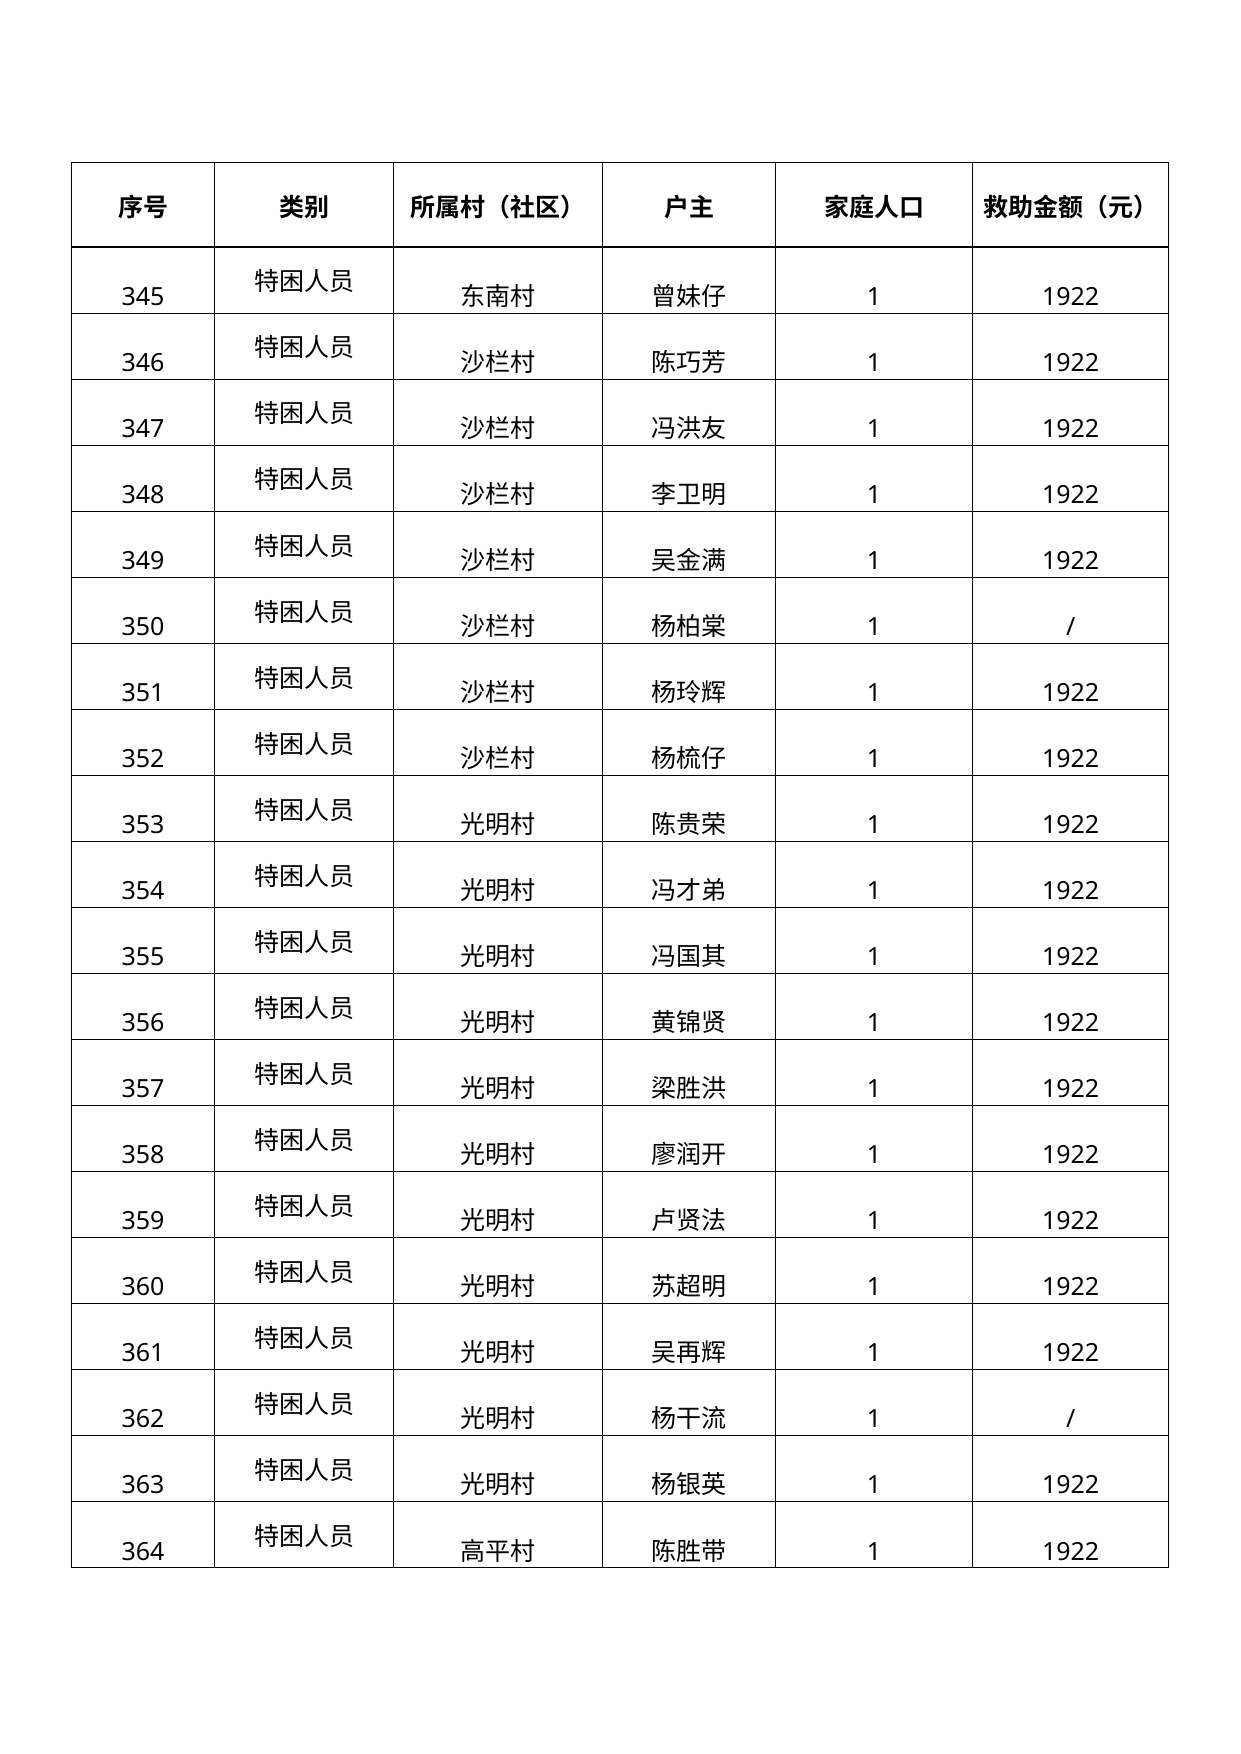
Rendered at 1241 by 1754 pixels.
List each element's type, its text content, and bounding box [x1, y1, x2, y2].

table_cell 沙栏村 [394, 512, 602, 577]
table_cell 沙栏村 [394, 578, 602, 643]
table_cell 346 [72, 314, 214, 378]
table_cell / [973, 578, 1168, 643]
table_cell 1922 [973, 1238, 1168, 1303]
table_cell 特困人员 [215, 1370, 393, 1435]
table_cell 沙栏村 [394, 446, 602, 511]
table_cell 吴金满 [603, 512, 775, 577]
table_cell 光明村 [394, 1172, 602, 1237]
table_cell 1922 [973, 380, 1168, 444]
table_cell 1 [776, 446, 972, 511]
table_cell 349 [72, 512, 214, 577]
table_cell 1 [776, 776, 972, 841]
table_cell 1 [776, 248, 972, 312]
table_cell 杨玲辉 [603, 644, 775, 709]
table_cell 356 [72, 974, 214, 1039]
table_cell 杨柏棠 [603, 578, 775, 643]
table_cell 1922 [973, 1304, 1168, 1369]
table_cell 1 [776, 710, 972, 775]
table_cell 1 [776, 1436, 972, 1501]
table_cell 1922 [973, 710, 1168, 775]
table_cell 特困人员 [215, 248, 393, 312]
table_cell 1922 [973, 512, 1168, 577]
table_cell 1922 [973, 314, 1168, 378]
table_cell 冯才弟 [603, 842, 775, 907]
table_cell 梁胜洪 [603, 1040, 775, 1105]
table_cell 1 [776, 1238, 972, 1303]
table_cell 1 [776, 1172, 972, 1237]
table_cell 1922 [973, 842, 1168, 907]
table_header 所属村（社区） [394, 163, 602, 246]
table_cell 1922 [973, 1106, 1168, 1171]
table_cell 东南村 [394, 248, 602, 312]
table_cell 355 [72, 908, 214, 973]
table_cell 1922 [973, 248, 1168, 312]
table_header 救助金额（元） [973, 163, 1168, 246]
table_cell 特困人员 [215, 974, 393, 1039]
table_cell 沙栏村 [394, 644, 602, 709]
table_cell 特困人员 [215, 380, 393, 444]
table_cell 350 [72, 578, 214, 643]
table_cell 1922 [973, 1040, 1168, 1105]
table_cell 光明村 [394, 1436, 602, 1501]
table_cell 364 [72, 1502, 214, 1567]
table_header 序号 [72, 163, 214, 246]
table_cell 351 [72, 644, 214, 709]
table_cell 1922 [973, 1436, 1168, 1501]
table_cell 曾妹仔 [603, 248, 775, 312]
table_cell 358 [72, 1106, 214, 1171]
table_cell 特困人员 [215, 1436, 393, 1501]
table_cell 冯国其 [603, 908, 775, 973]
table_header 家庭人口 [776, 163, 972, 246]
table_cell 光明村 [394, 842, 602, 907]
table_cell 黄锦贤 [603, 974, 775, 1039]
table_cell 1 [776, 578, 972, 643]
table_cell 光明村 [394, 1106, 602, 1171]
table_cell 特困人员 [215, 644, 393, 709]
table_cell 高平村 [394, 1502, 602, 1567]
table_cell 359 [72, 1172, 214, 1237]
table_cell 1 [776, 842, 972, 907]
table_cell 特困人员 [215, 512, 393, 577]
table_cell 吴再辉 [603, 1304, 775, 1369]
table_cell 苏超明 [603, 1238, 775, 1303]
table_cell 特困人员 [215, 1502, 393, 1567]
table_cell 1 [776, 1370, 972, 1435]
table_cell 沙栏村 [394, 710, 602, 775]
table_cell 杨梳仔 [603, 710, 775, 775]
table_cell 光明村 [394, 1040, 602, 1105]
table_cell 1 [776, 314, 972, 378]
table_cell 1 [776, 644, 972, 709]
table_cell 特困人员 [215, 776, 393, 841]
table_cell 特困人员 [215, 578, 393, 643]
table_cell 361 [72, 1304, 214, 1369]
table_cell 陈贵荣 [603, 776, 775, 841]
table_cell 特困人员 [215, 842, 393, 907]
table_cell 1 [776, 974, 972, 1039]
table_cell 360 [72, 1238, 214, 1303]
table_cell 354 [72, 842, 214, 907]
table_cell 1922 [973, 644, 1168, 709]
table_cell 1922 [973, 446, 1168, 511]
table_cell 345 [72, 248, 214, 312]
table_cell 光明村 [394, 1370, 602, 1435]
table_cell 特困人员 [215, 1304, 393, 1369]
table_cell 1 [776, 380, 972, 444]
table_cell 杨银英 [603, 1436, 775, 1501]
table_cell 特困人员 [215, 446, 393, 511]
table_cell 光明村 [394, 1238, 602, 1303]
table_cell 沙栏村 [394, 314, 602, 378]
table_cell 1922 [973, 776, 1168, 841]
table_cell 362 [72, 1370, 214, 1435]
table_cell 347 [72, 380, 214, 444]
table_cell 特困人员 [215, 1172, 393, 1237]
table_cell 1 [776, 1502, 972, 1567]
table_cell 特困人员 [215, 908, 393, 973]
table_cell 1922 [973, 974, 1168, 1039]
table_cell / [973, 1370, 1168, 1435]
table_header 类别 [215, 163, 393, 246]
table_cell 特困人员 [215, 1238, 393, 1303]
table_cell 特困人员 [215, 1040, 393, 1105]
table_cell 1 [776, 1040, 972, 1105]
table_cell 1 [776, 908, 972, 973]
table_cell 1922 [973, 1172, 1168, 1237]
table_cell 357 [72, 1040, 214, 1105]
table_cell 卢贤法 [603, 1172, 775, 1237]
table_cell 1 [776, 1106, 972, 1171]
table_cell 特困人员 [215, 314, 393, 378]
table_cell 特困人员 [215, 1106, 393, 1171]
table_cell 1922 [973, 908, 1168, 973]
table_header 户主 [603, 163, 775, 246]
table_cell 1 [776, 1304, 972, 1369]
table_cell 363 [72, 1436, 214, 1501]
table_cell 1922 [973, 1502, 1168, 1567]
table_cell 特困人员 [215, 710, 393, 775]
table_cell 陈巧芳 [603, 314, 775, 378]
table_cell 沙栏村 [394, 380, 602, 444]
table_cell 1 [776, 512, 972, 577]
table_cell 杨干流 [603, 1370, 775, 1435]
table_cell 光明村 [394, 974, 602, 1039]
table_cell 廖润开 [603, 1106, 775, 1171]
table_cell 冯洪友 [603, 380, 775, 444]
table_cell 352 [72, 710, 214, 775]
table_cell 李卫明 [603, 446, 775, 511]
table_cell 353 [72, 776, 214, 841]
table_cell 光明村 [394, 1304, 602, 1369]
table_cell 陈胜带 [603, 1502, 775, 1567]
table_cell 光明村 [394, 908, 602, 973]
table_cell 348 [72, 446, 214, 511]
table_cell 光明村 [394, 776, 602, 841]
